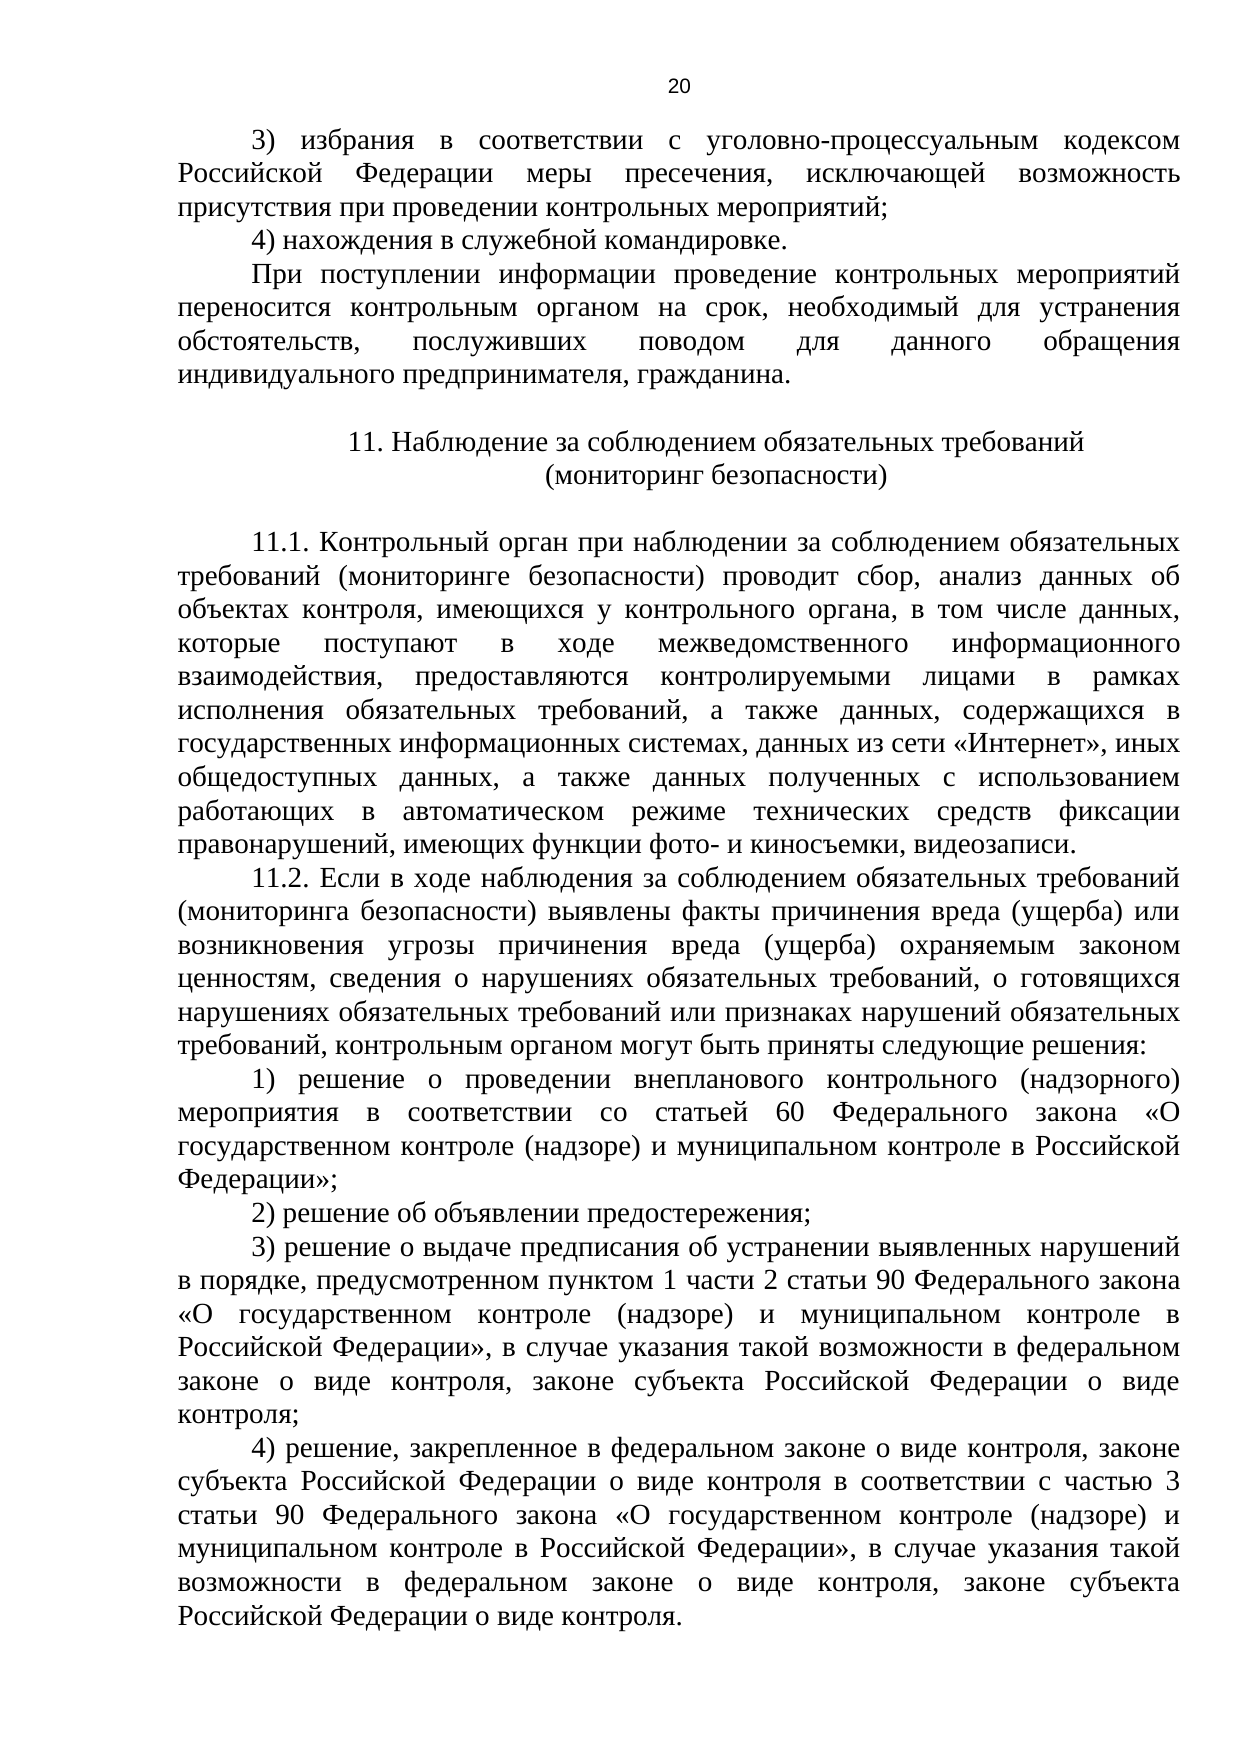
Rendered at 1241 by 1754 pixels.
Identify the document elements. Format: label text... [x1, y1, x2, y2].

list 11.1. Контрольный орган при наблюдении за соблюдением обязательных требований (мониторинге безопасности) проводит сбор, анализ данных об объектах контроля, имеющихся у контрольного органа, в том числе данных, которые поступают в ходе межведомственного информационного взаимодействия, предоставляются контролируемыми лицами в рамках исполнения обязательных требований, а также данных, содержащихся в государственных информационных системах, данных из сети «Интернет», иных общедоступных данных, а также данных полученных с использованием работающих в автоматическом режиме технических средств фиксации правонарушений, имеющих функции фото- и киносъемки, видеозаписи. [177, 524, 1181, 860]
text 4) нахождения в служебной командировке. [177, 222, 1181, 256]
text 11. Наблюдение за соблюдением обязательных требований [177, 424, 1181, 457]
text 1) решение о проведении внепланового контрольного (надзорного) мероприятия в соответствии со статьей 60 Федерального закона «О государственном контроле (надзоре) и муниципальном контроле в Российской Федерации»; [177, 1061, 1181, 1195]
text 11.2. Если в ходе наблюдения за соблюдением обязательных требований (мониторинга безопасности) выявлены факты причинения вреда (ущерба) или возникновения угрозы причинения вреда (ущерба) охраняемым законом ценностям, сведения о нарушениях обязательных требований, о готовящихся нарушениях обязательных требований или признаках нарушений обязательных требований, контрольным органом могут быть приняты следующие решения: [177, 860, 1181, 1061]
text 3) решение о выдаче предписания об устранении выявленных нарушений в порядке, предусмотренном пунктом 1 части 2 статьи 90 Федерального закона «О государственном контроле (надзоре) и муниципальном контроле в Российской Федерации», в случае указания такой возможности в федеральном законе о виде контроля, законе субъекта Российской Федерации о виде контроля; [177, 1229, 1181, 1430]
text При поступлении информации проведение контрольных мероприятий переносится контрольным органом на срок, необходимый для устранения обстоятельств, послуживших поводом для данного обращения индивидуального предпринимателя, гражданина. [177, 256, 1181, 390]
text (мониторинг безопасности) [177, 457, 1181, 491]
text 2) решение об объявлении предостережения; [177, 1195, 1181, 1229]
text 4) решение, закрепленное в федеральном законе о виде контроля, законе субъекта Российской Федерации о виде контроля в соответствии с частью 3 статьи 90 Федерального закона «О государственном контроле (надзоре) и муниципальном контроле в Российской Федерации», в случае указания такой возможности в федеральном законе о виде контроля, законе субъекта Российской Федерации о виде контроля. [177, 1430, 1181, 1631]
text 3) избрания в соответствии с уголовно-процессуальным кодексом Российской Федерации меры пресечения, исключающей возможность присутствия при проведении контрольных мероприятий; [177, 122, 1181, 222]
